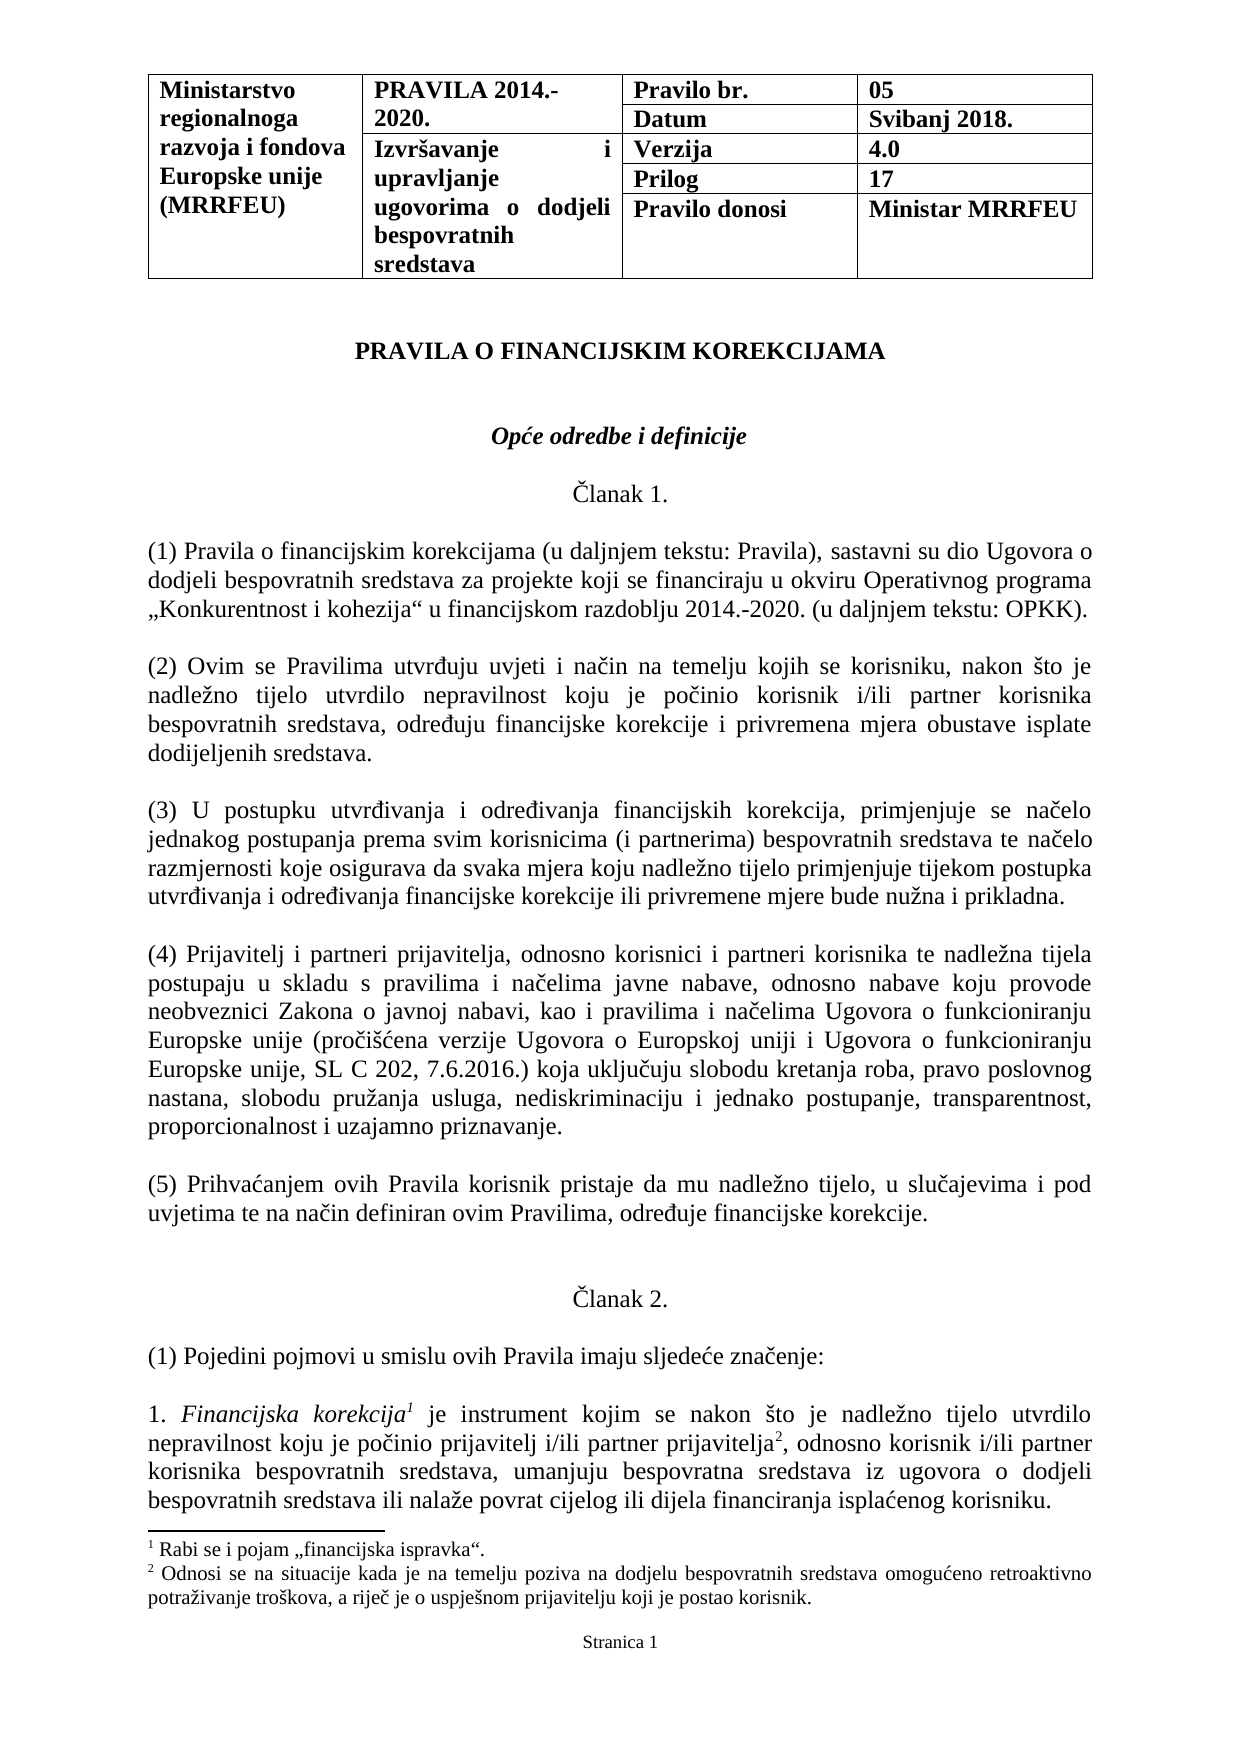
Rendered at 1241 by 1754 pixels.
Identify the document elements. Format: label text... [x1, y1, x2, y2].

text 1. Financijska korekcija je instrument kojim se nakon što je nadležno tijelo utvrdilo nepravilnost koju je počinio prijavitelj i/ili partner prijavitelja, odnosno korisnik i/ili partner korisnika bespovratnih sredstava, umanjuju bespovratna sredstava iz ugovora o dodjeli bespovratnih sredstava ili nalaže povrat cijelog ili dijela financiranja isplaćenog korisniku. [148, 1399, 1093, 1514]
text (5) Prihvaćanjem ovih Pravila korisnik pristaje da mu nadležno tijelo, u slučajevima i pod uvjetima te na način definiran ovim Pravilima, određuje financijske korekcije. [148, 1169, 1093, 1226]
text (2) Ovim se Pravilima utvrđuju uvjeti i način na temelju kojih se korisniku, nakon što je nadležno tijelo utvrdilo nepravilnost koju je počinio korisnik i/ili partner korisnika bespovratnih sredstava, određuju financijske korekcije i privremena mjera obustave isplate dodijeljenih sredstava. [148, 651, 1093, 766]
text (1) Pojedini pojmovi u smislu ovih Pravila imaju sljedeće značenje: [148, 1341, 1093, 1370]
text (3) U postupku utvrđivanja i određivanja financijskih korekcija, primjenjuje se načelo jednakog postupanja prema svim korisnicima (i partnerima) bespovratnih sredstava te načelo razmjernosti koje osigurava da svaka mjera koju nadležno tijelo primjenjuje tijekom postupka utvrđivanja i određivanja financijske korekcije ili privremene mjere bude nužna i prikladna. [148, 795, 1093, 910]
text Članak 2. [148, 1284, 1093, 1313]
text (4) Prijavitelj i partneri prijavitelja, odnosno korisnici i partneri korisnika te nadležna tijela postupaju u skladu s pravilima i načelima javne nabave, odnosno nabave koju provode neobveznici Zakona o javnoj nabavi, kao i pravilima i načelima Ugovora o funkcioniranju Europske unije (pročišćena verzije Ugovora o Europskoj uniji i Ugovora o funkcioniranju Europske unije, SL C 202, 7.6.2016.) koja uključuju slobodu kretanja roba, pravo poslovnog nastana, slobodu pružanja usluga, nediskriminaciju i jednako postupanje, transparentnost, proporcionalnost i uzajamno priznavanje. [148, 939, 1093, 1140]
text Opće odredbe i definicije [148, 421, 1093, 450]
text Članak 1. [148, 479, 1093, 508]
text (1) Pravila o financijskim korekcijama (u daljnjem tekstu: Pravila), sastavni su dio Ugovora o dodjeli bespovratnih sredstava za projekte koji se financiraju u okviru Operativnog programa „Konkurentnost i kohezija“ u financijskom razdoblju 2014.-2020. (u daljnjem tekstu: OPKK). [148, 536, 1093, 623]
text PRAVILA O FINANCIJSKIM KOREKCIJAMA [148, 336, 1093, 365]
